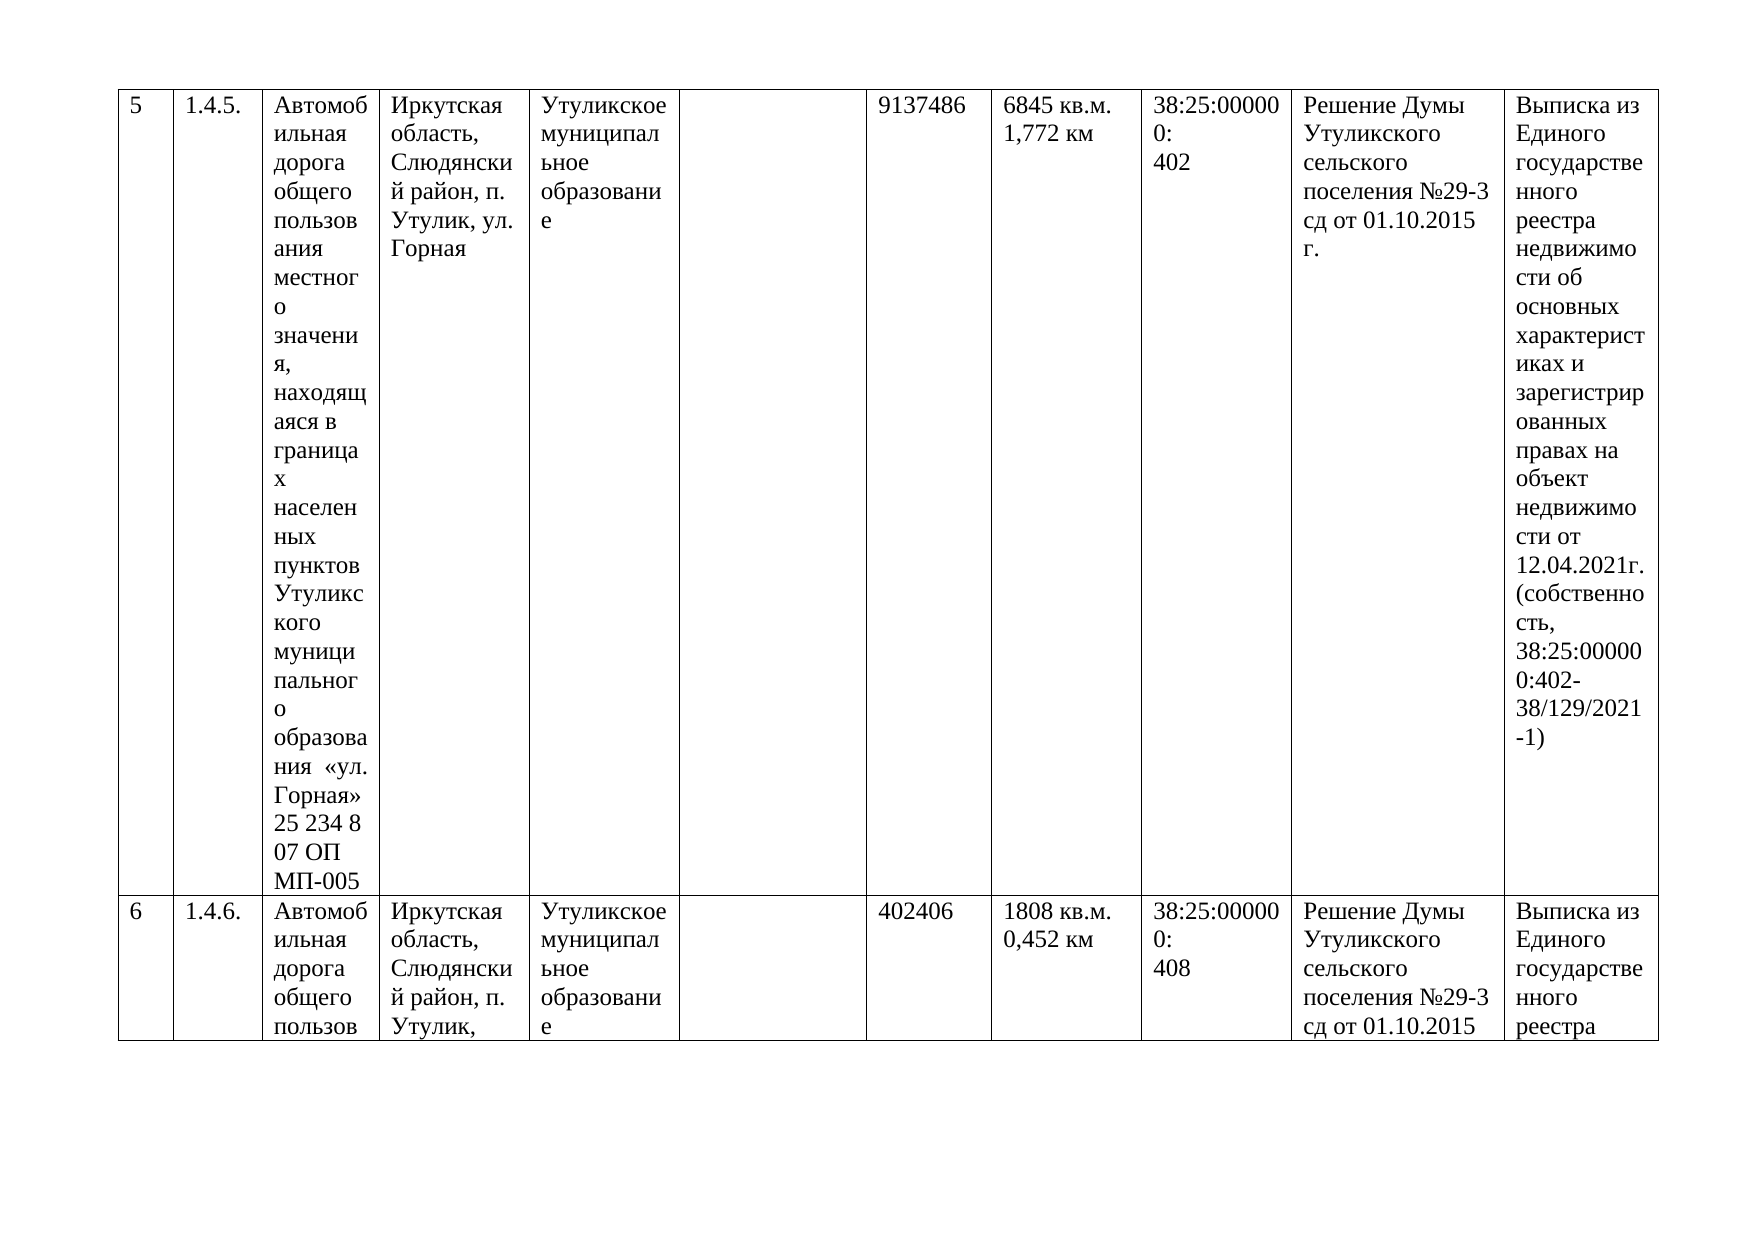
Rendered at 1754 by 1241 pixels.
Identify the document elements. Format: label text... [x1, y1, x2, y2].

table_cell [680, 90, 866, 895]
table_cell [680, 896, 866, 1039]
table_cell 1.4.5. [174, 90, 262, 895]
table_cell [530, 90, 679, 895]
table_cell Выписка из Единого государственного реестра недвижимости об основных характеристиках и зарегистрированных правах на объект недвижимости от 12.04.2021г. (собственность, 38:25:000000:402-38/129/2021-1) [1505, 90, 1658, 895]
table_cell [1292, 896, 1504, 1039]
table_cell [380, 896, 529, 1039]
table_cell 6 [119, 896, 173, 1039]
table_cell Иркутская область, Слюдянский район, п. Утулик, ул. Горная [380, 90, 529, 895]
table_cell 9137486 [867, 90, 991, 895]
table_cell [1292, 90, 1504, 895]
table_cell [1505, 896, 1658, 1039]
table_cell 1.4.6. [174, 896, 262, 1039]
table_cell 402406 [867, 896, 991, 1039]
table_cell 38:25:000000: 408 [1142, 896, 1291, 1039]
table_cell 1808 кв.м. [992, 896, 1141, 1039]
table_cell 38:25:000000: 402 [1142, 90, 1291, 895]
table_cell 5 [119, 90, 173, 895]
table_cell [263, 896, 379, 1039]
table_cell 6845 кв.м. [992, 90, 1141, 895]
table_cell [530, 896, 679, 1039]
table_cell Автомобильная дорога общего пользования местного значения, находящаяся в границах населенных пунктов Утуликского муниципального образования «ул. Горная» 25 234 807 ОП МП-005 [263, 90, 379, 895]
